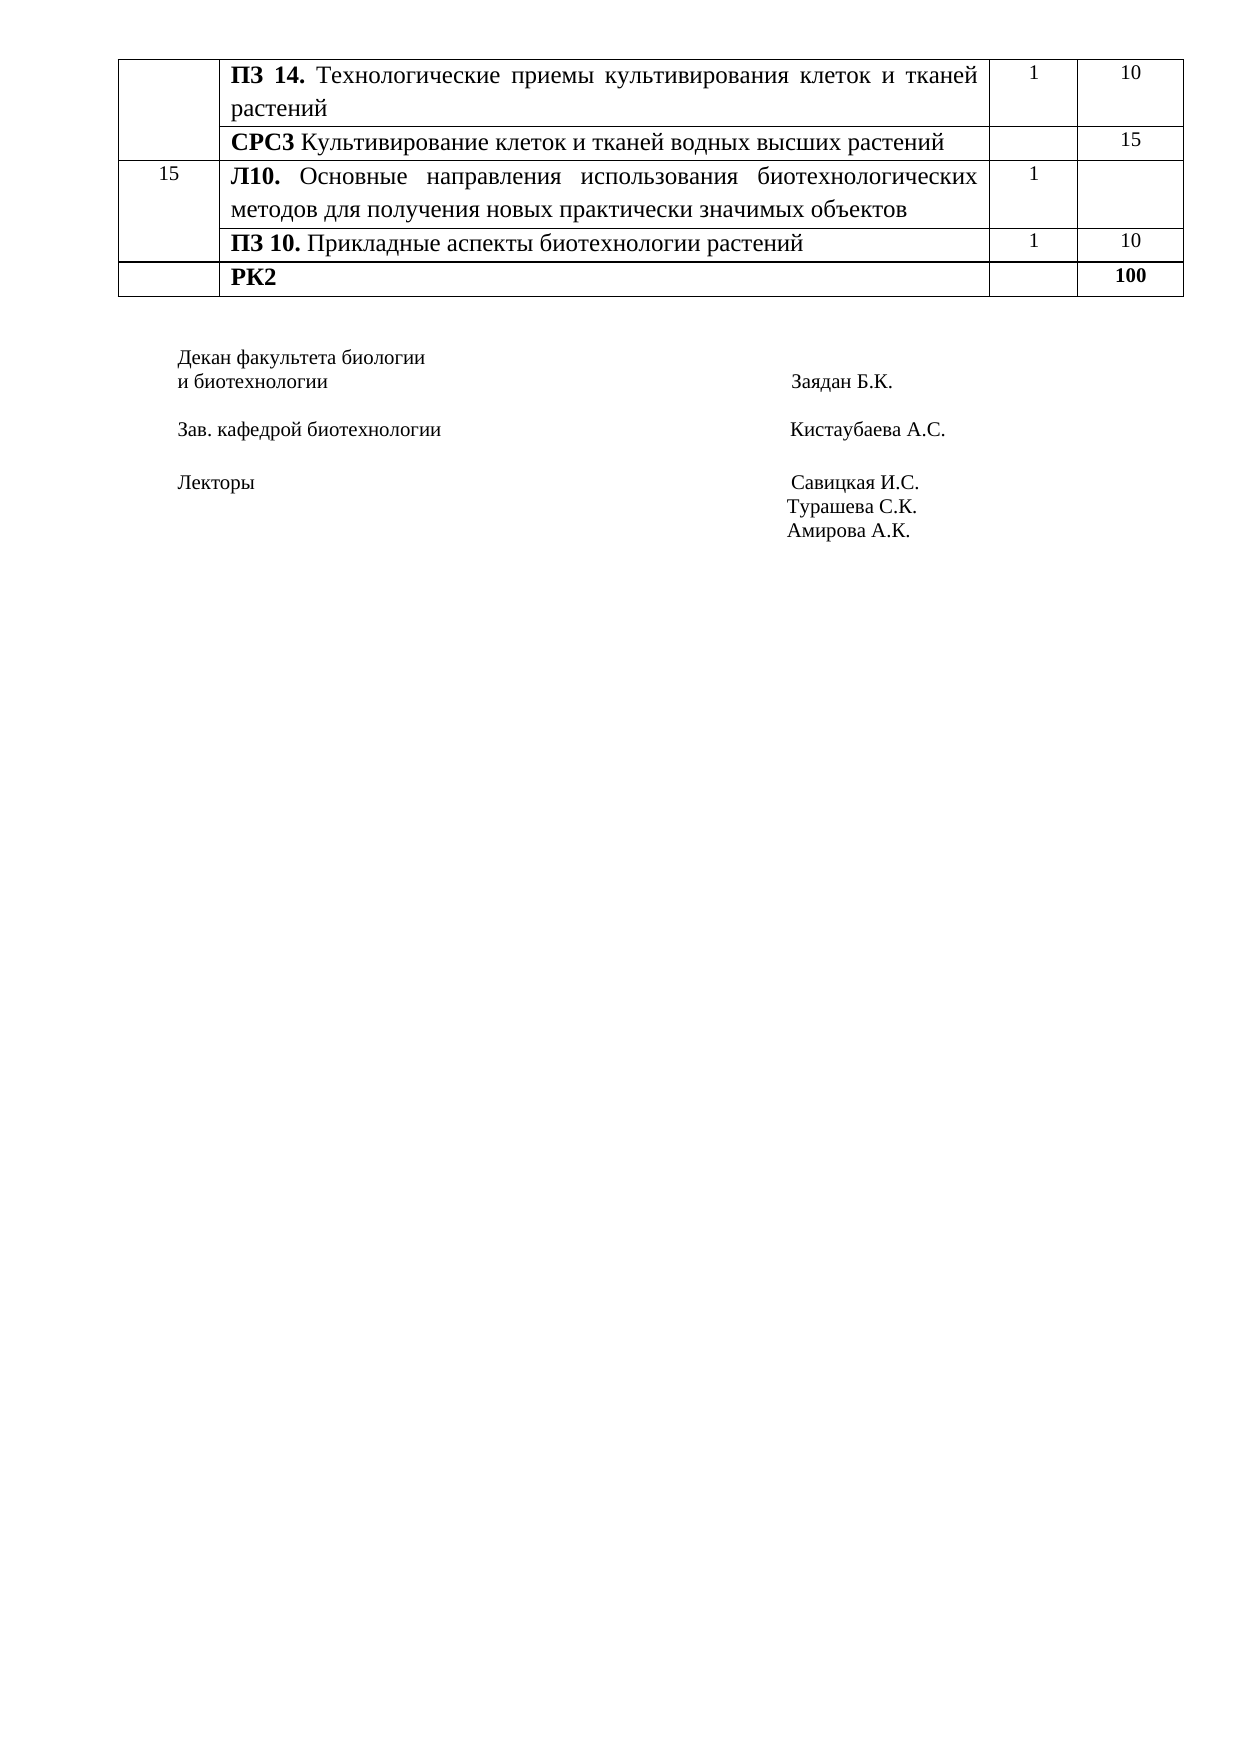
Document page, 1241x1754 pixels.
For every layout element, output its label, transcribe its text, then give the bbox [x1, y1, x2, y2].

table_cell 100 [1078, 263, 1183, 296]
table_cell 14 [119, 60, 219, 160]
text Зав. кафедрой биотехнологии Кистаубаева А.С. [177, 417, 1152, 441]
text и биотехнологии Заядан Б.К. [177, 369, 1152, 393]
table_cell 15 [119, 161, 219, 261]
table_cell [990, 263, 1077, 296]
table_cell [1078, 161, 1183, 227]
table_cell 10 [1078, 229, 1183, 261]
table_cell РК2 [220, 263, 989, 296]
table_cell 1 [990, 60, 1077, 126]
table_cell Л10. Основные направления использования биотехнологических методов для получения новых практически значимых объектов [220, 161, 989, 227]
text Амирова А.К. [177, 518, 1152, 542]
table_cell 10 [1078, 60, 1183, 126]
table_cell 1 [990, 229, 1077, 261]
table_cell 1 [990, 161, 1077, 227]
table_cell 15 [1078, 127, 1183, 160]
table_cell [990, 127, 1077, 160]
table_cell [119, 263, 219, 296]
table_cell СРС3 Культивирование клеток и тканей водных высших растений [220, 127, 989, 160]
table_cell ПЗ 10. Прикладные аспекты биотехнологии растений [220, 229, 989, 261]
text Лекторы Савицкая И.С. [177, 470, 1152, 494]
text Декан факультета биологии [177, 345, 1152, 369]
text Турашева С.К. [177, 494, 1152, 518]
table_cell ПЗ 14. Технологические приемы культивирования клеток и тканей растений [220, 60, 989, 126]
